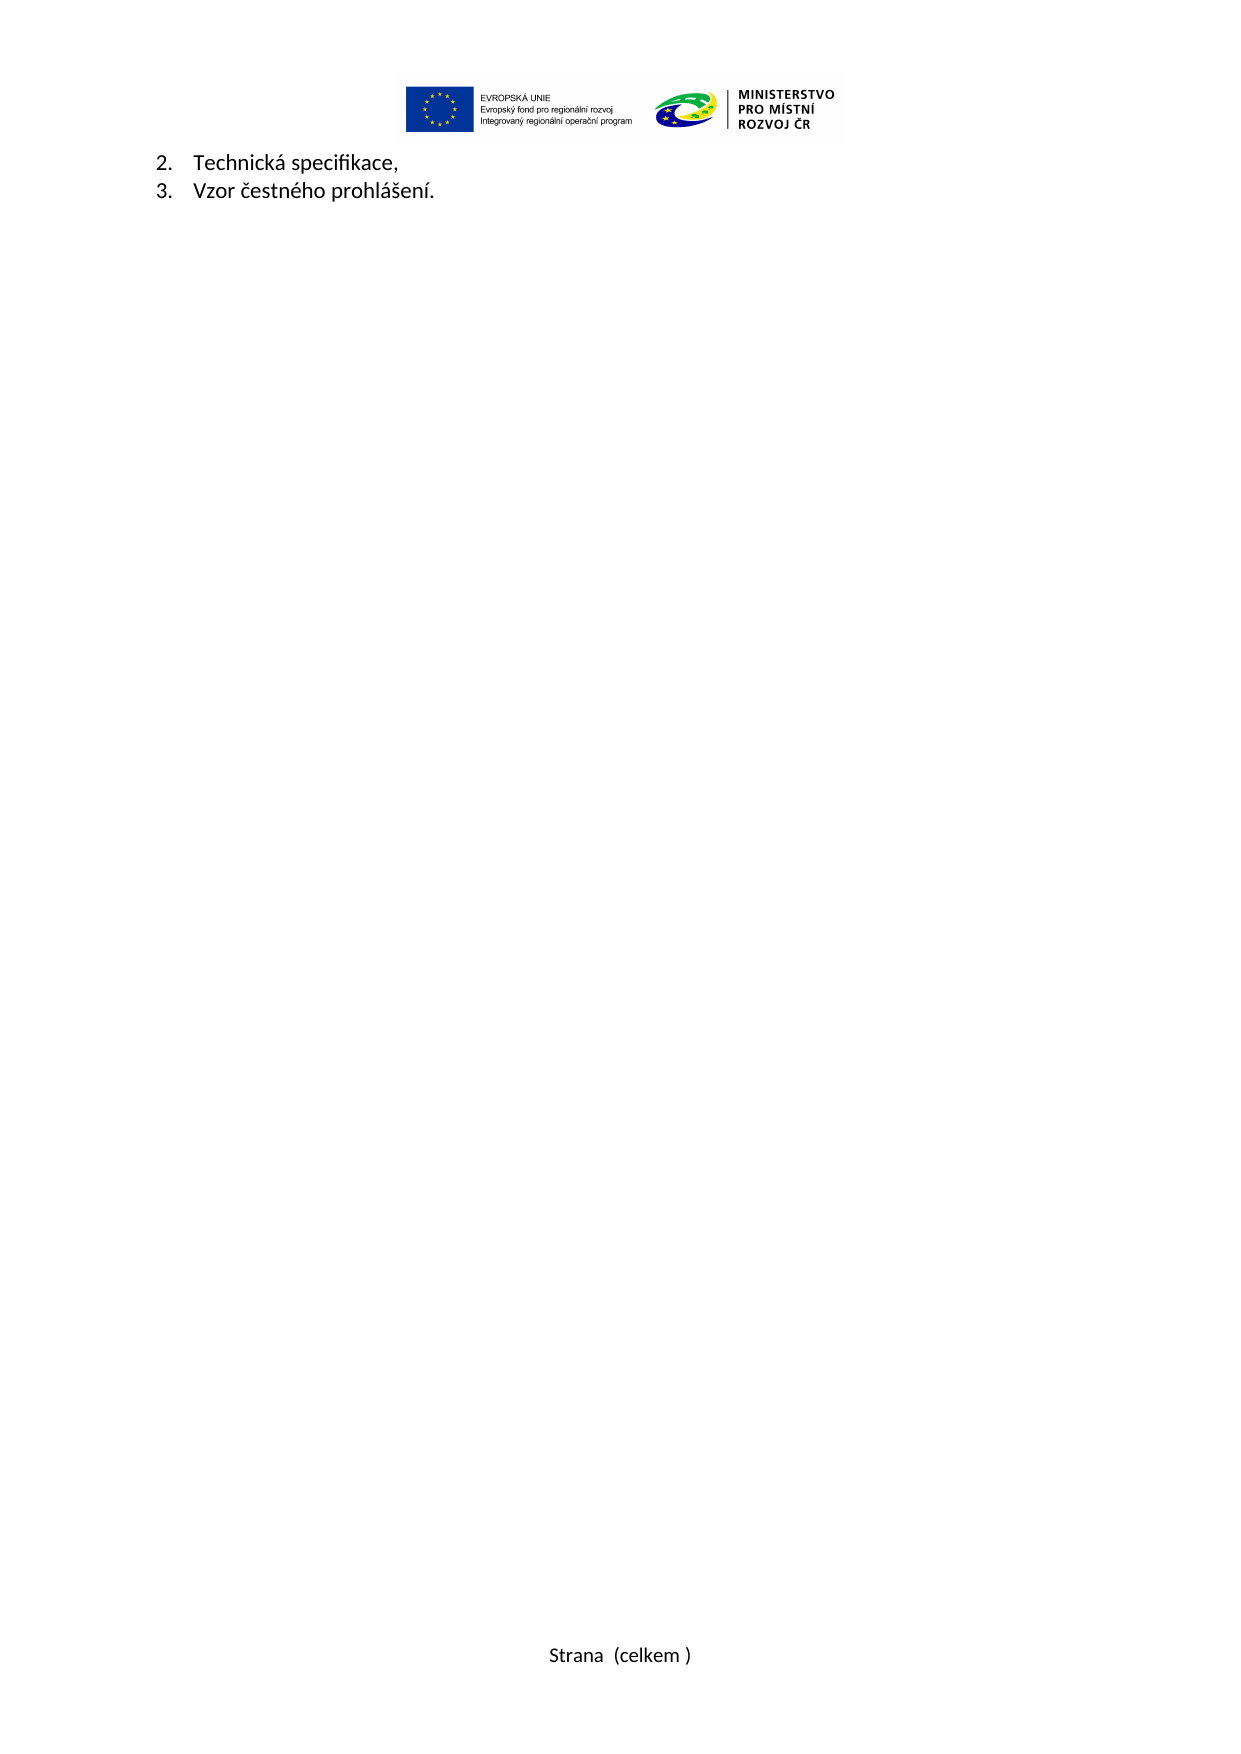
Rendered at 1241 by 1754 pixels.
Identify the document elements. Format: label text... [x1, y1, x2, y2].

list Vzor čestného prohlášení. [156, 176, 1122, 204]
list Technická specifikace, [156, 148, 1122, 176]
picture [392, 71, 845, 144]
